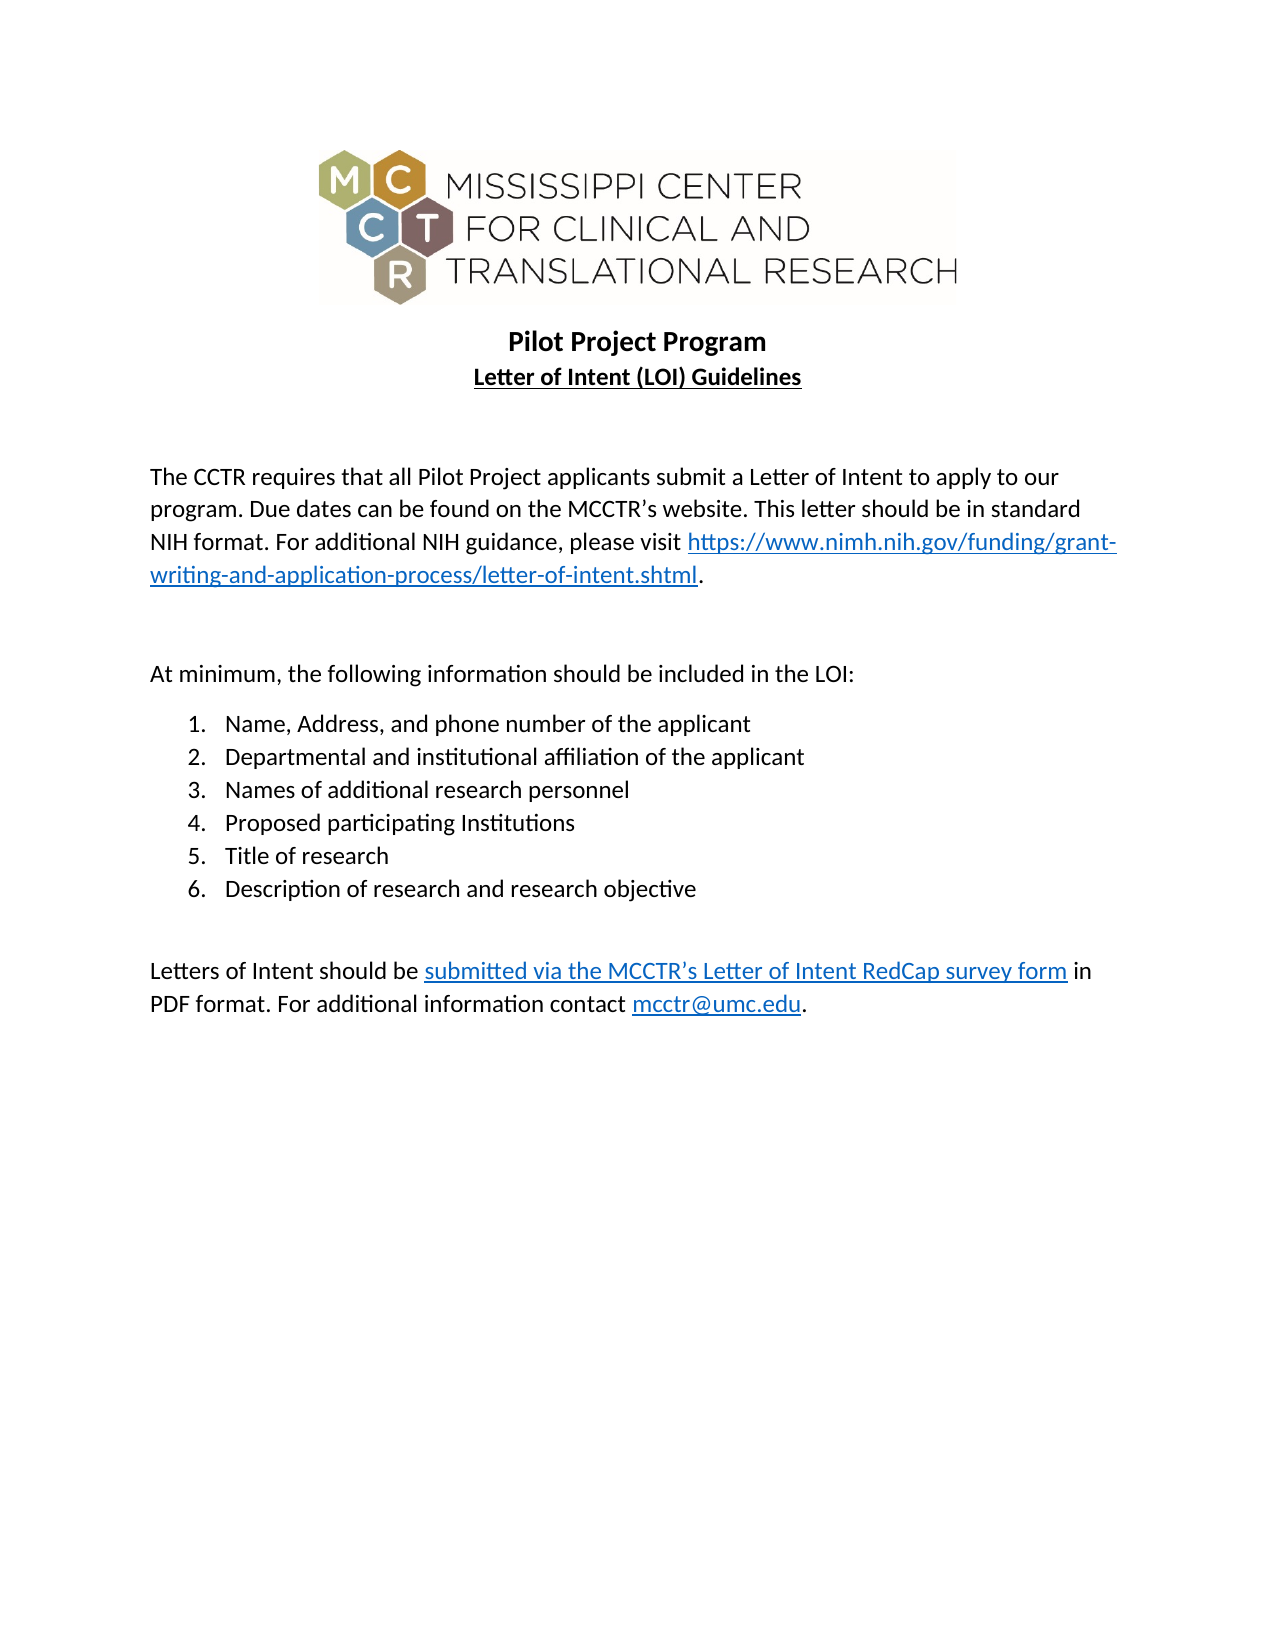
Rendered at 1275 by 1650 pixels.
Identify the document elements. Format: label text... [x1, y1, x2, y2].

text At minimum, the following information should be included in the LOI: [150, 658, 1125, 689]
list Proposed participating Institutions [187, 807, 1125, 837]
picture [318, 150, 957, 305]
text Pilot Project Program Letter of Intent (LOI) Guidelines [150, 323, 1125, 392]
list Names of additional research personnel [187, 774, 1125, 804]
list Name, Address, and phone number of the applicant [187, 708, 1125, 739]
list Description of research and research objective [187, 873, 1125, 903]
list Departmental and institutional affiliation of the applicant [187, 741, 1125, 772]
list Title of research [187, 840, 1125, 870]
text Letters of Intent should be submitted via the MCCTR’s Letter of Intent RedCap survey form in PDF format. For additional information contact mcctr@umc.edu. [150, 955, 1125, 1019]
text The CCTR requires that all Pilot Project applicants submit a Letter of Intent to apply to our program. Due dates can be found on the MCCTR’s website. This letter should be in standard NIH format. For additional NIH guidance, please visit https://www.nimh.nih.gov/funding/grant-writing-and-application-process/letter-of-intent.shtml. [150, 461, 1125, 590]
